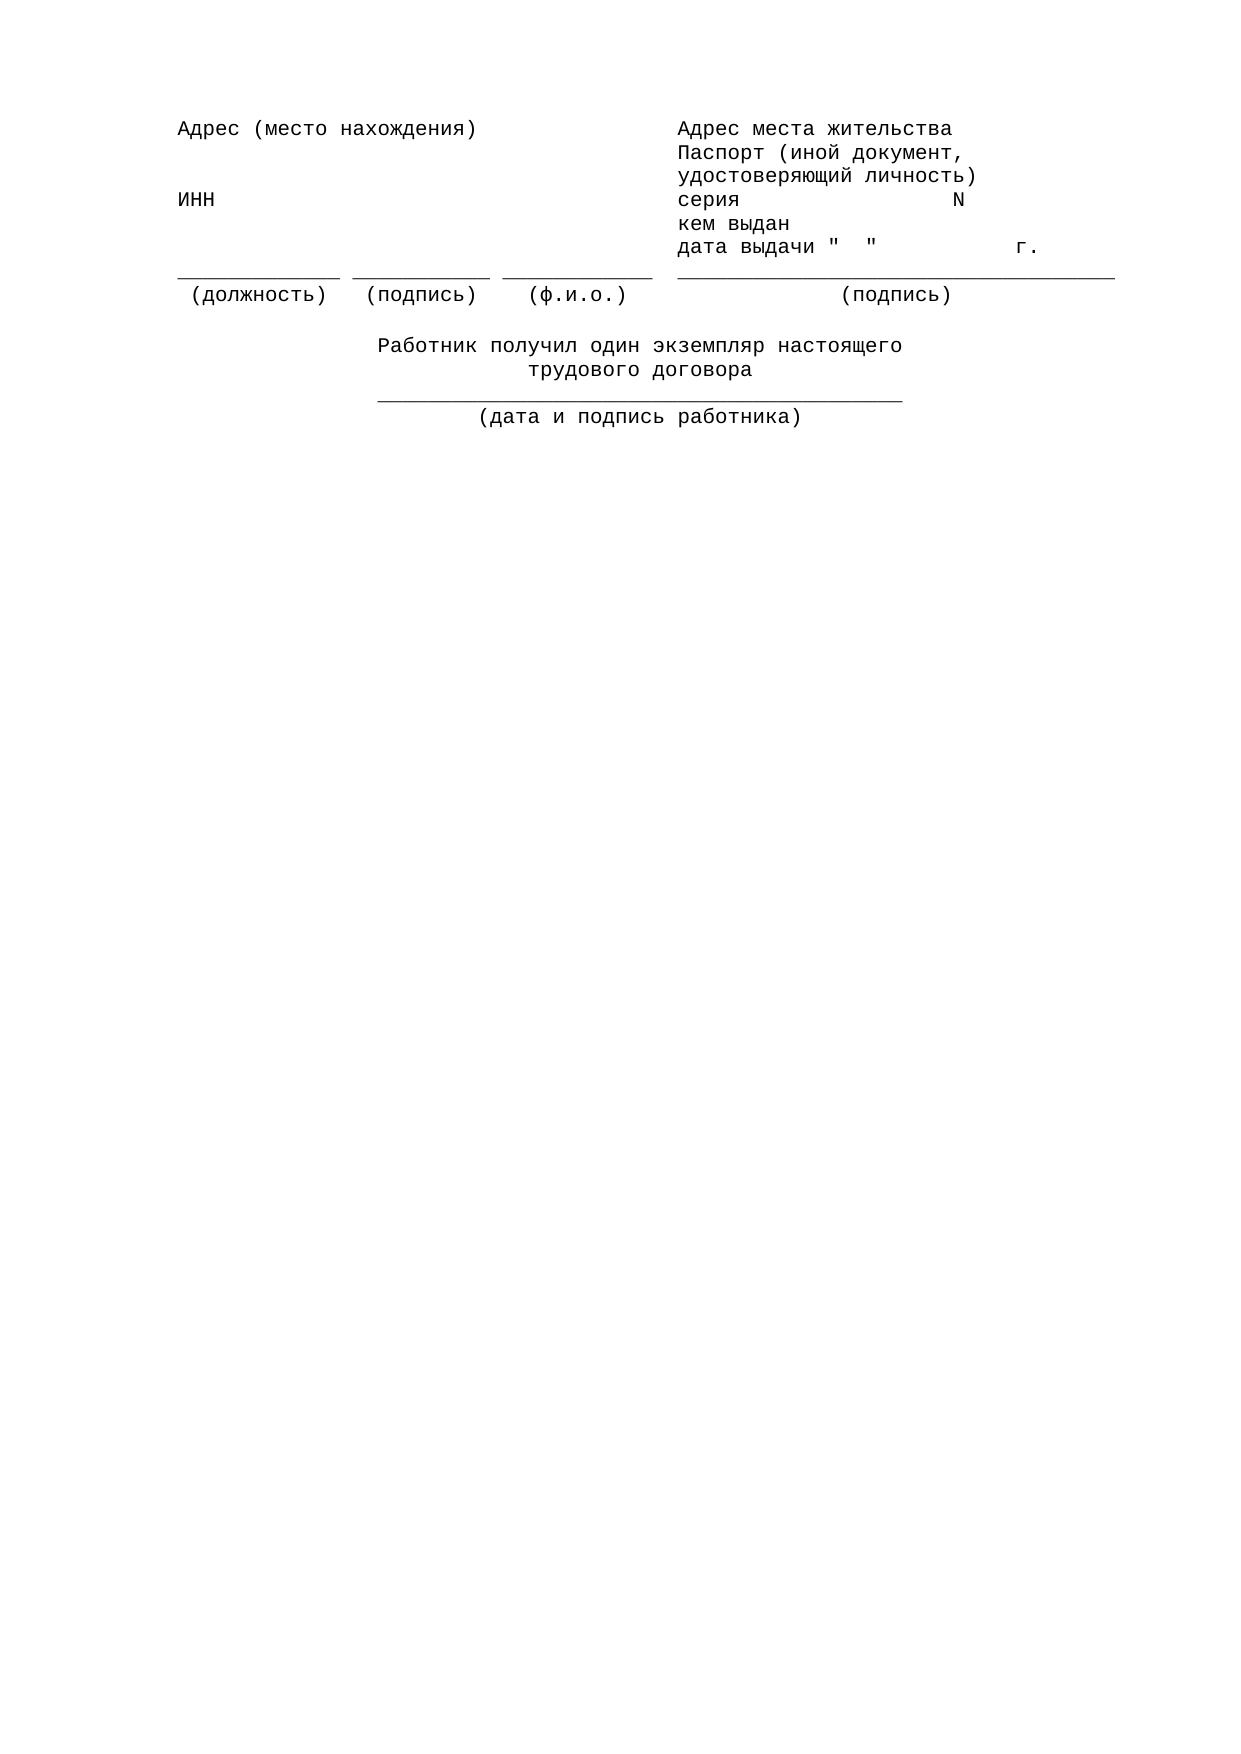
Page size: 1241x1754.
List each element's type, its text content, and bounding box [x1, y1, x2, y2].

text Адрес (место нахождения) Адрес места жительства [177, 118, 1152, 142]
text ИНН серия N [177, 189, 1152, 213]
text дата выдачи " " г. [177, 236, 1152, 260]
text _____________ ___________ ____________ ___________________________________ [177, 260, 1152, 284]
text __________________________________________ [177, 383, 1152, 406]
text Работник получил один экземпляр настоящего [177, 335, 1152, 359]
text Паспорт (иной документ, [177, 142, 1152, 165]
text (дата и подпись работника) [177, 406, 1152, 430]
text (должность) (подпись) (ф.и.о.) (подпись) [177, 284, 1152, 307]
text кем выдан [177, 213, 1152, 236]
text трудового договора [177, 359, 1152, 383]
text удостоверяющий личность) [177, 165, 1152, 189]
